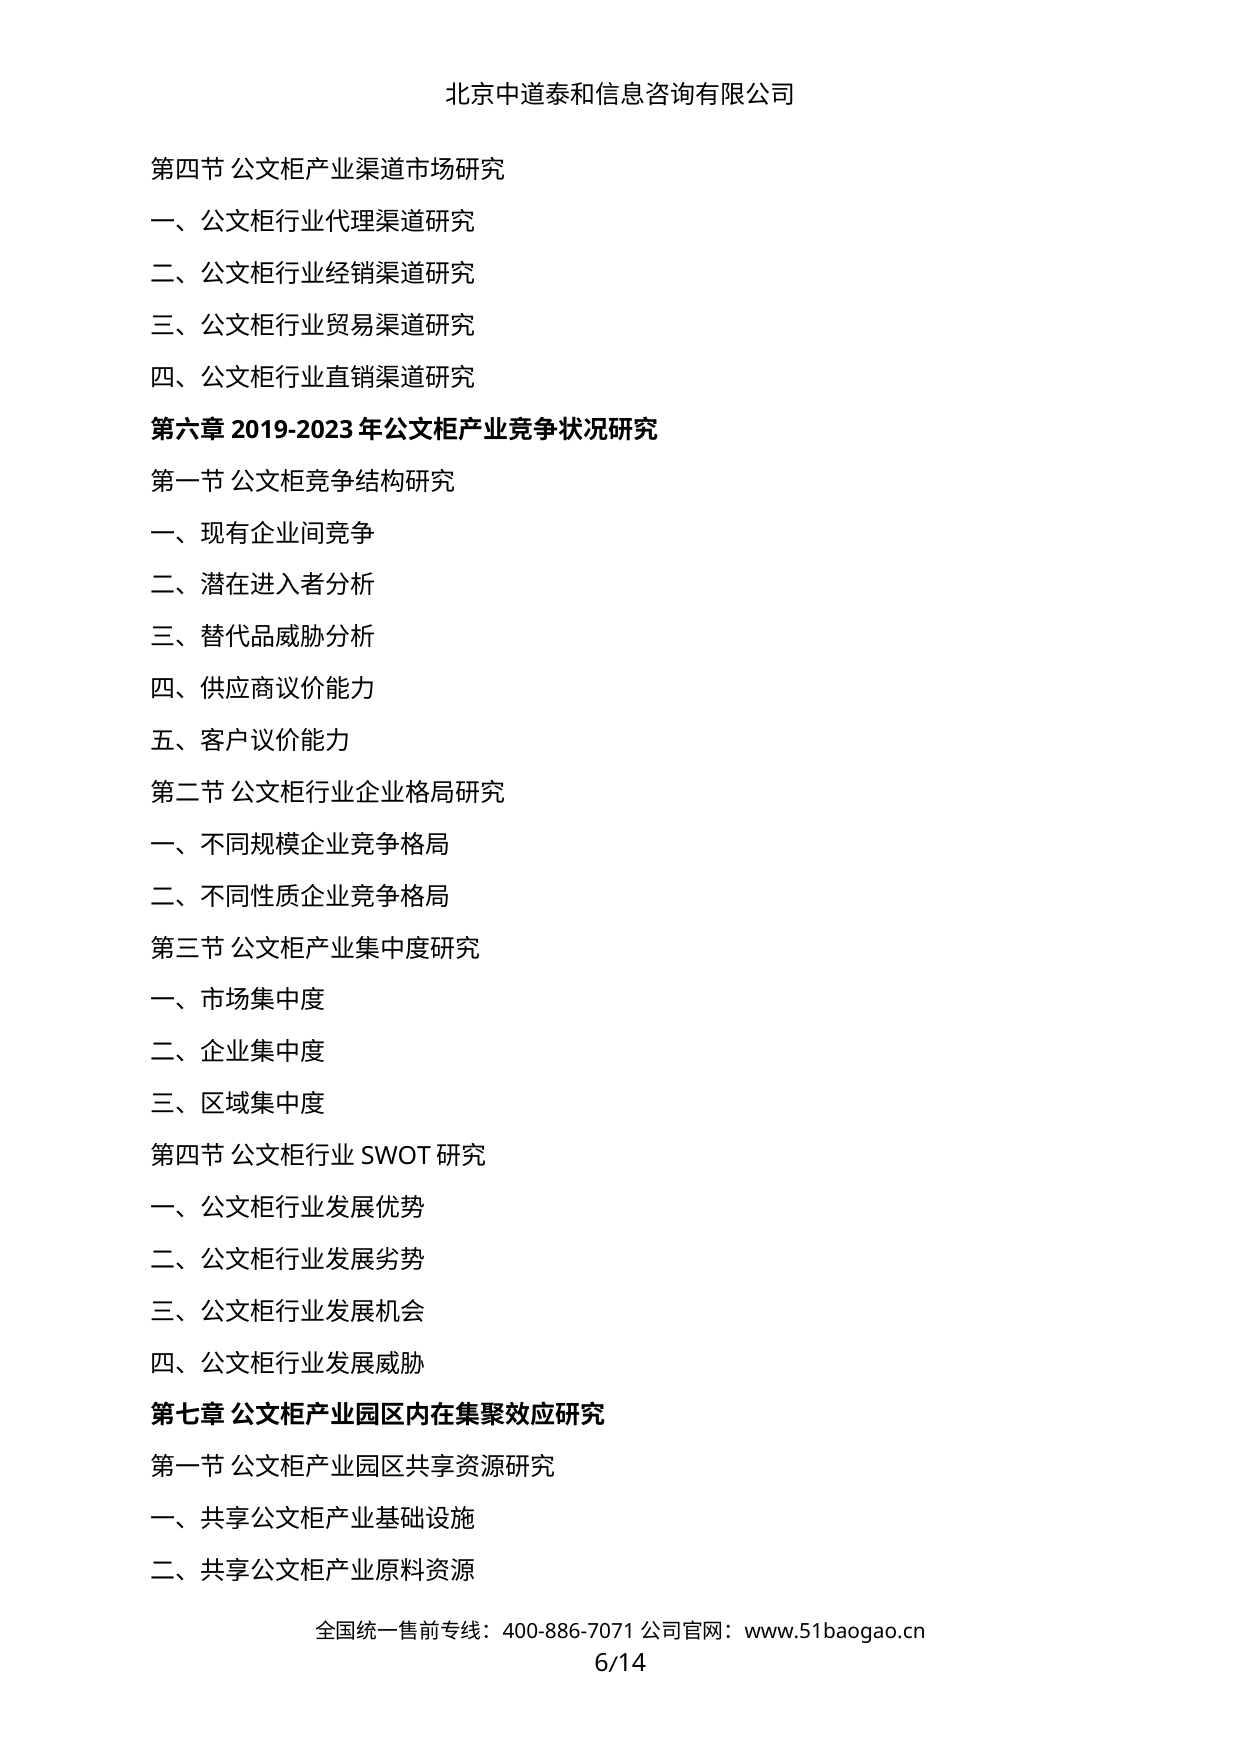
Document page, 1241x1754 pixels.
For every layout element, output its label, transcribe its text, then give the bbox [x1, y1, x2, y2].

text 二、公文柜行业发展劣势 [150, 1239, 1090, 1276]
text 第六章 2019-2023年公文柜产业竞争状况研究 [150, 409, 1090, 446]
text 四、公文柜行业直销渠道研究 [150, 357, 1090, 394]
text 第一节 公文柜产业园区共享资源研究 [150, 1447, 1090, 1483]
text 第二节 公文柜行业企业格局研究 [150, 772, 1090, 809]
text 一、公文柜行业发展优势 [150, 1187, 1090, 1224]
text 一、现有企业间竞争 [150, 513, 1090, 549]
text 一、公文柜行业代理渠道研究 [150, 202, 1090, 238]
text 三、替代品威胁分析 [150, 617, 1090, 653]
text 三、公文柜行业贸易渠道研究 [150, 306, 1090, 342]
text 一、市场集中度 [150, 980, 1090, 1016]
text 二、潜在进入者分析 [150, 565, 1090, 601]
text 一、不同规模企业竞争格局 [150, 824, 1090, 861]
text 一、共享公文柜产业基础设施 [150, 1499, 1090, 1535]
text 二、共享公文柜产业原料资源 [150, 1551, 1090, 1587]
text 二、不同性质企业竞争格局 [150, 876, 1090, 912]
text 四、供应商议价能力 [150, 669, 1090, 705]
text 第四节 公文柜行业SWOT研究 [150, 1136, 1090, 1172]
text 第一节 公文柜竞争结构研究 [150, 461, 1090, 497]
text 三、公文柜行业发展机会 [150, 1291, 1090, 1327]
text 第四节 公文柜产业渠道市场研究 [150, 150, 1090, 186]
text 三、区域集中度 [150, 1084, 1090, 1120]
text 五、客户议价能力 [150, 721, 1090, 757]
text 二、公文柜行业经销渠道研究 [150, 254, 1090, 290]
text 二、企业集中度 [150, 1032, 1090, 1068]
text 第三节 公文柜产业集中度研究 [150, 928, 1090, 964]
text 四、公文柜行业发展威胁 [150, 1343, 1090, 1379]
text 第七章 公文柜产业园区内在集聚效应研究 [150, 1395, 1090, 1431]
